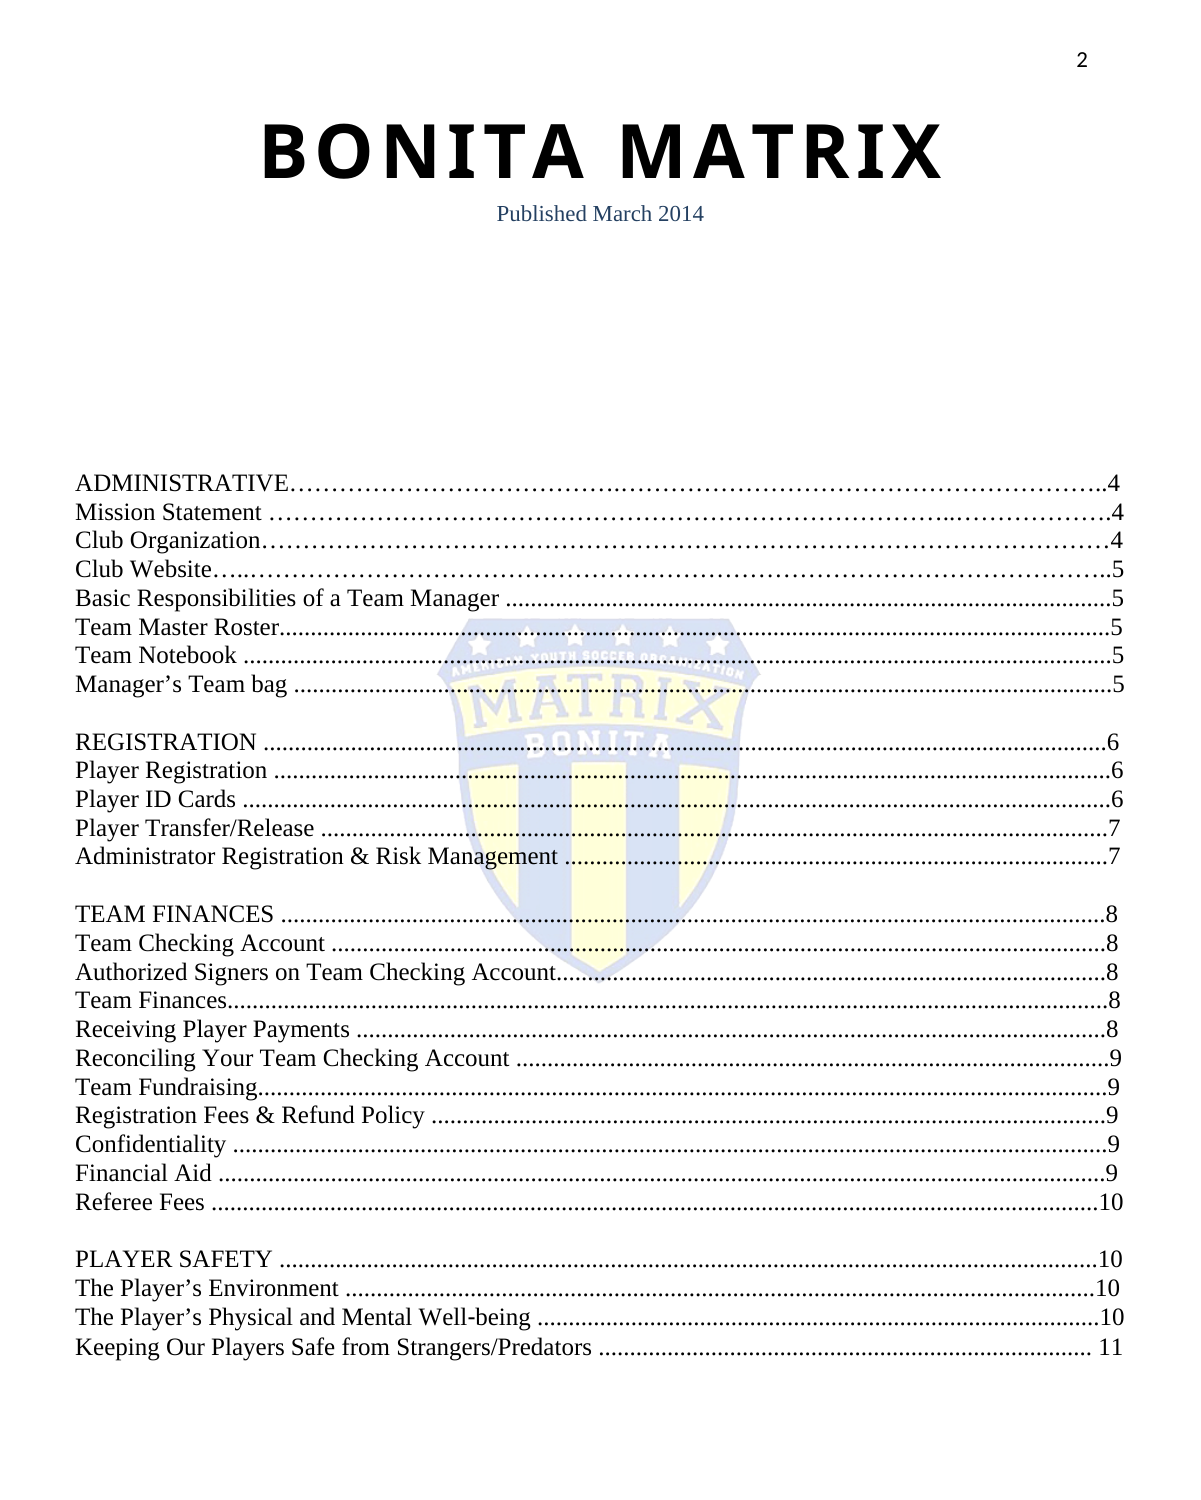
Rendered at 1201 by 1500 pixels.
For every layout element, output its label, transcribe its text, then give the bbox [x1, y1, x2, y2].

text Authorized Signers on Team Checking Account........................................................................................8 [75, 957, 1125, 985]
text The Player’s Environment ........................................................................................................................10 [75, 1273, 1125, 1302]
text Financial Aid ..............................................................................................................................................9 [75, 1158, 1125, 1187]
text Published March 2014 [75, 200, 1125, 227]
text Club Website…..…………………………………………………………………………………………..5 [75, 554, 1125, 583]
text Receiving Player Payments ........................................................................................................................8 [75, 1014, 1125, 1043]
text Team Master Roster.....................................................................................................................................5 [75, 612, 1125, 640]
text Basic Responsibilities of a Team Manager .................................................................................................5 [75, 583, 1125, 612]
text Team Checking Account ............................................................................................................................8 [75, 928, 1125, 957]
text Confidentiality ............................................................................................................................................9 [75, 1129, 1125, 1158]
text Referee Fees ..............................................................................................................................................10 [75, 1187, 1125, 1215]
text Keeping Our Players Safe from Strangers/Predators ............................................................................... 11 [75, 1332, 1125, 1361]
text REGISTRATION .......................................................................................................................................6 [75, 727, 1125, 755]
text ADMINISTRATIVE………………………………….…………………………………………………..4 [75, 468, 1125, 497]
text Reconciling Your Team Checking Account ...............................................................................................9 [75, 1043, 1125, 1072]
text PLAYER SAFETY ...................................................................................................................................10 [75, 1244, 1125, 1273]
text Team Finances.............................................................................................................................................8 [75, 985, 1125, 1014]
text Team Fundraising........................................................................................................................................9 [75, 1072, 1125, 1100]
text Administrator Registration & Risk Management .......................................................................................7 [75, 842, 1125, 870]
text The Player’s Physical and Mental Well‐being ..........................................................................................10 [75, 1302, 1125, 1332]
text Team Notebook ...........................................................................................................................................5 [75, 640, 1125, 669]
text Player Transfer/Release ..............................................................................................................................7 [75, 813, 1125, 842]
text Player Registration ......................................................................................................................................6 [75, 755, 1125, 784]
text TEAM FINANCES ....................................................................................................................................8 [75, 899, 1125, 928]
text Mission Statement ………………………………………………………………………..……………….4 [75, 497, 1125, 525]
text Player ID Cards ...........................................................................................................................................6 [75, 784, 1125, 813]
text Registration Fees & Refund Policy ............................................................................................................9 [75, 1100, 1125, 1129]
text Manager’s Team bag ...................................................................................................................................5 [75, 669, 1125, 698]
text Club Organization…………………………………………………………………………………………4 [75, 525, 1125, 554]
